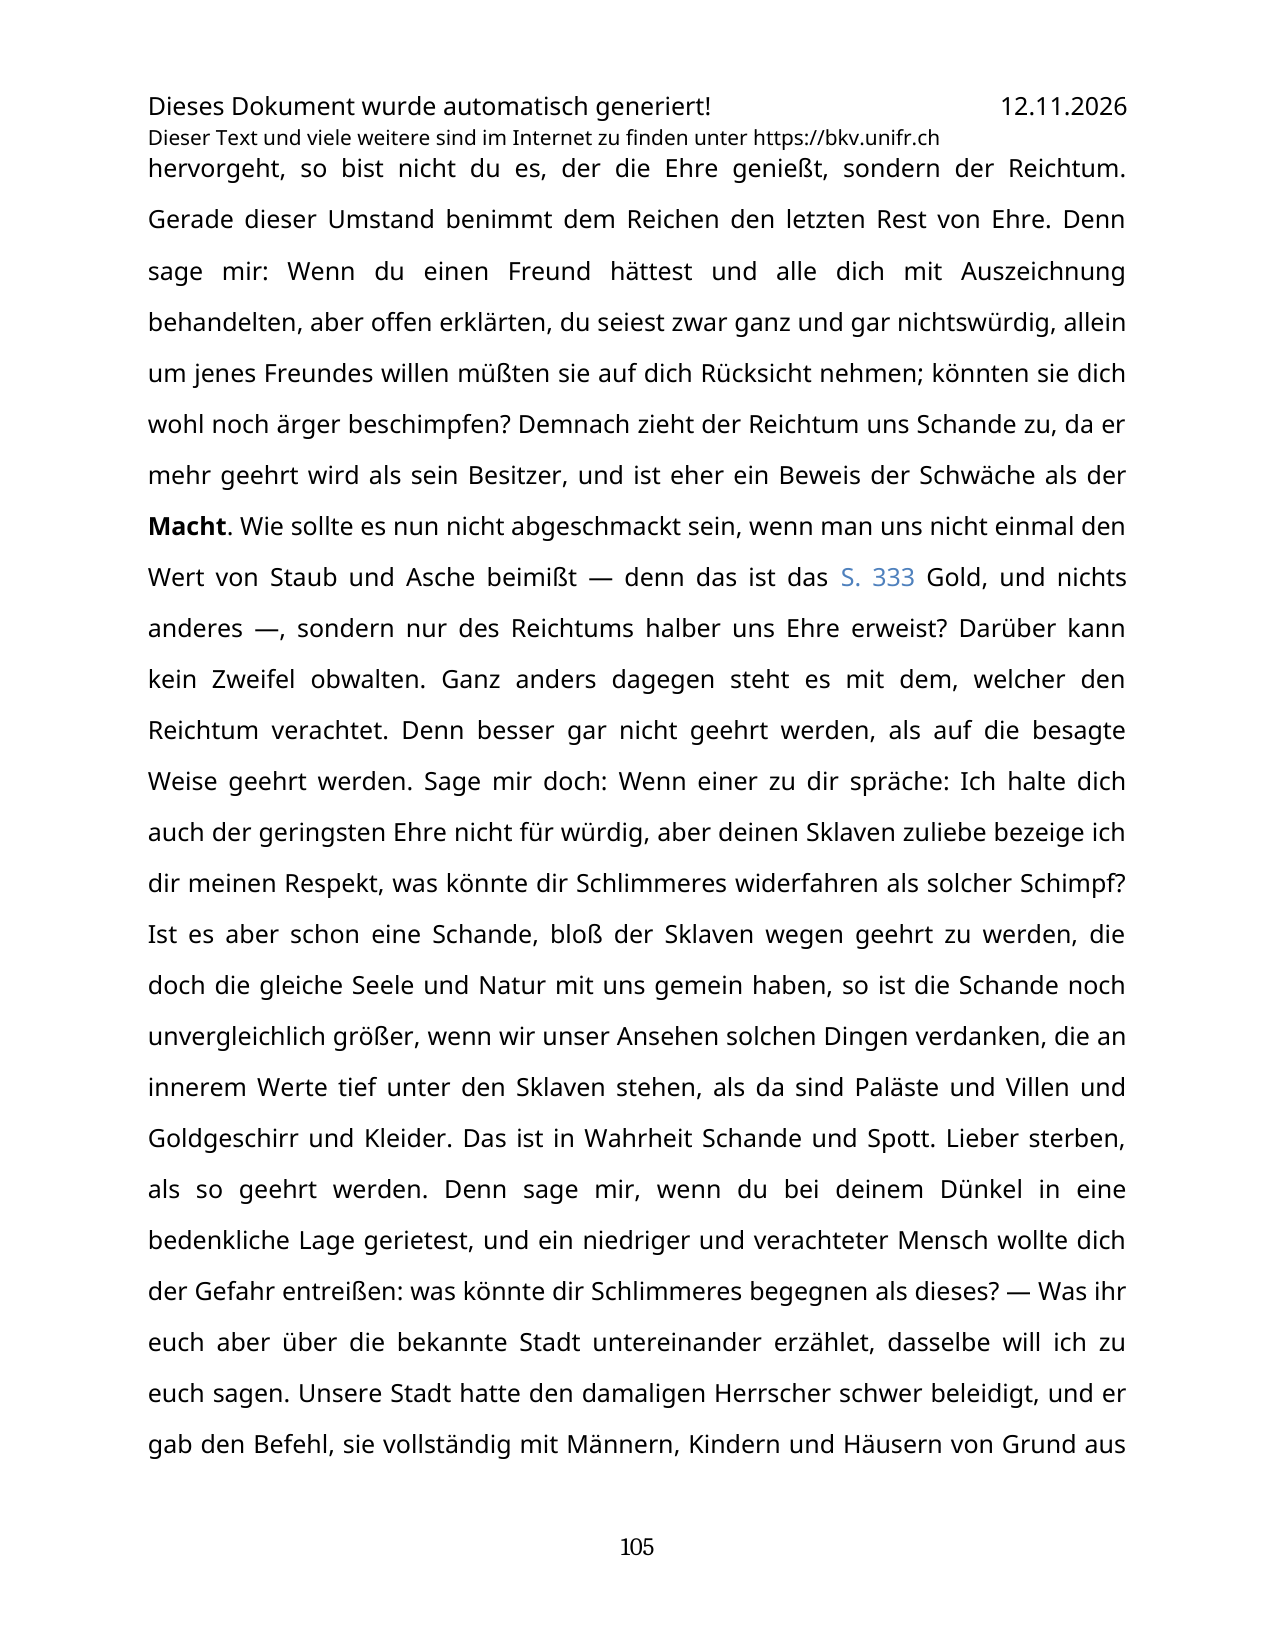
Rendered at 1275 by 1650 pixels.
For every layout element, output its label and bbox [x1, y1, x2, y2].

text [148, 151, 1127, 1461]
